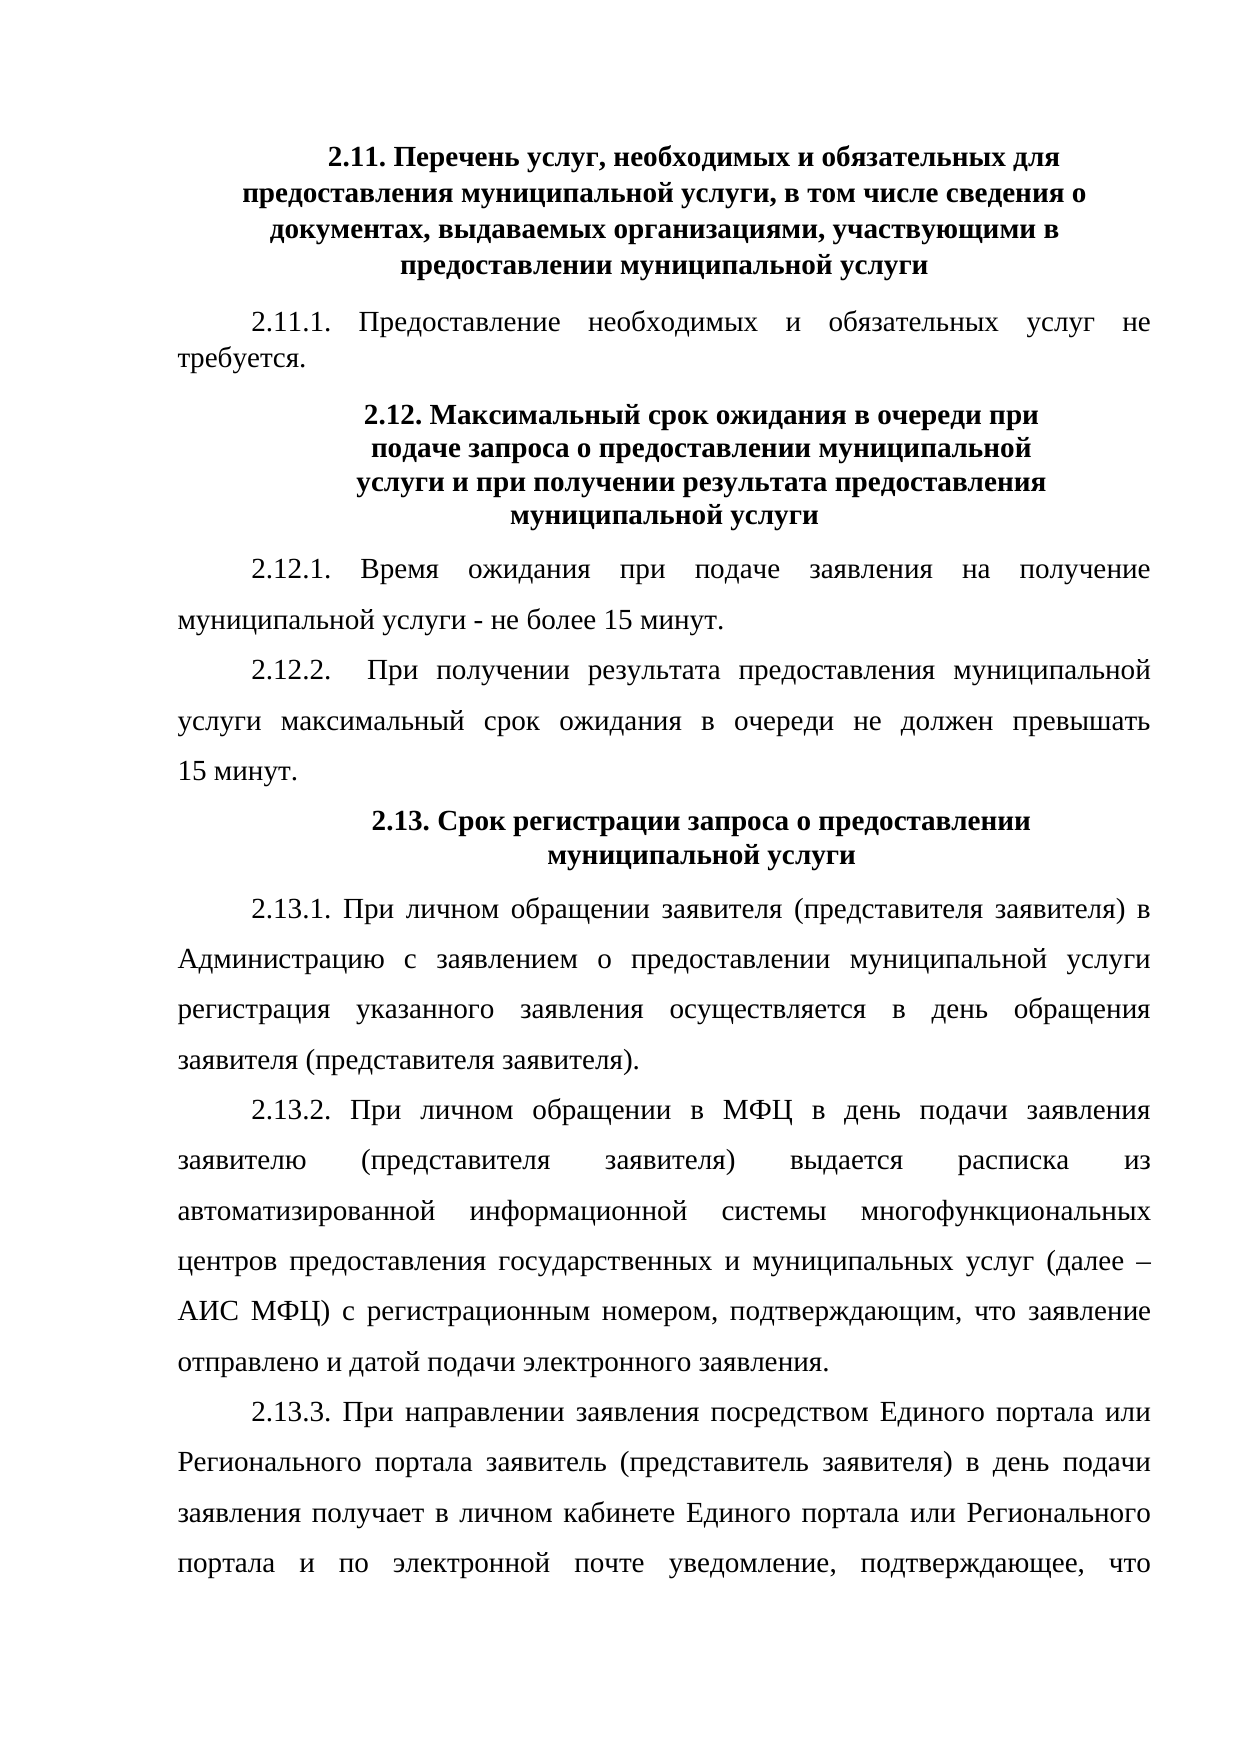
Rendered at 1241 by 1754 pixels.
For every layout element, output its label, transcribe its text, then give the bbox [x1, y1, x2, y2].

text 2.13.2. При личном обращении в МФЦ в день подачи заявления заявителю (представителя заявителя) выдается расписка из автоматизированной информационной системы многофункциональных центров предоставления государственных и муниципальных услуг (далее – АИС МФЦ) с регистрационным номером, подтверждающим, что заявление отправлено и датой подачи электронного заявления. [177, 1092, 1152, 1377]
text муниципальной услуги [177, 837, 1152, 870]
text услуги и при получении результата предоставления муниципальной услуги [177, 464, 1152, 531]
text 2.13. Срок регистрации запроса о предоставлении [177, 803, 1152, 837]
text 2.12.1. Время ожидания при подаче заявления на получение муниципальной услуги - не более 15 минут. [177, 552, 1152, 636]
text 2.12. Максимальный срок ожидания в очереди при [177, 397, 1152, 430]
text 2.11.1. Предоставление необходимых и обязательных услуг не требуется. [177, 304, 1152, 374]
text подаче запроса о предоставлении муниципальной [177, 430, 1152, 464]
text 2.11. Перечень услуг, необходимых и обязательных для предоставления муниципальной услуги, в том числе сведения о документах, выдаваемых организациями, участвующими в предоставлении муниципальной услуги [177, 139, 1152, 281]
text 2.12.2. При получении результата предоставления муниципальной услуги максимальный срок ожидания в очереди не должен превышать 15 минут. [177, 652, 1152, 786]
text 2.13.1. При личном обращении заявителя (представителя заявителя) в Администрацию с заявлением о предоставлении муниципальной услуги регистрация указанного заявления осуществляется в день обращения заявителя (представителя заявителя). [177, 891, 1152, 1075]
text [177, 1394, 1152, 1578]
